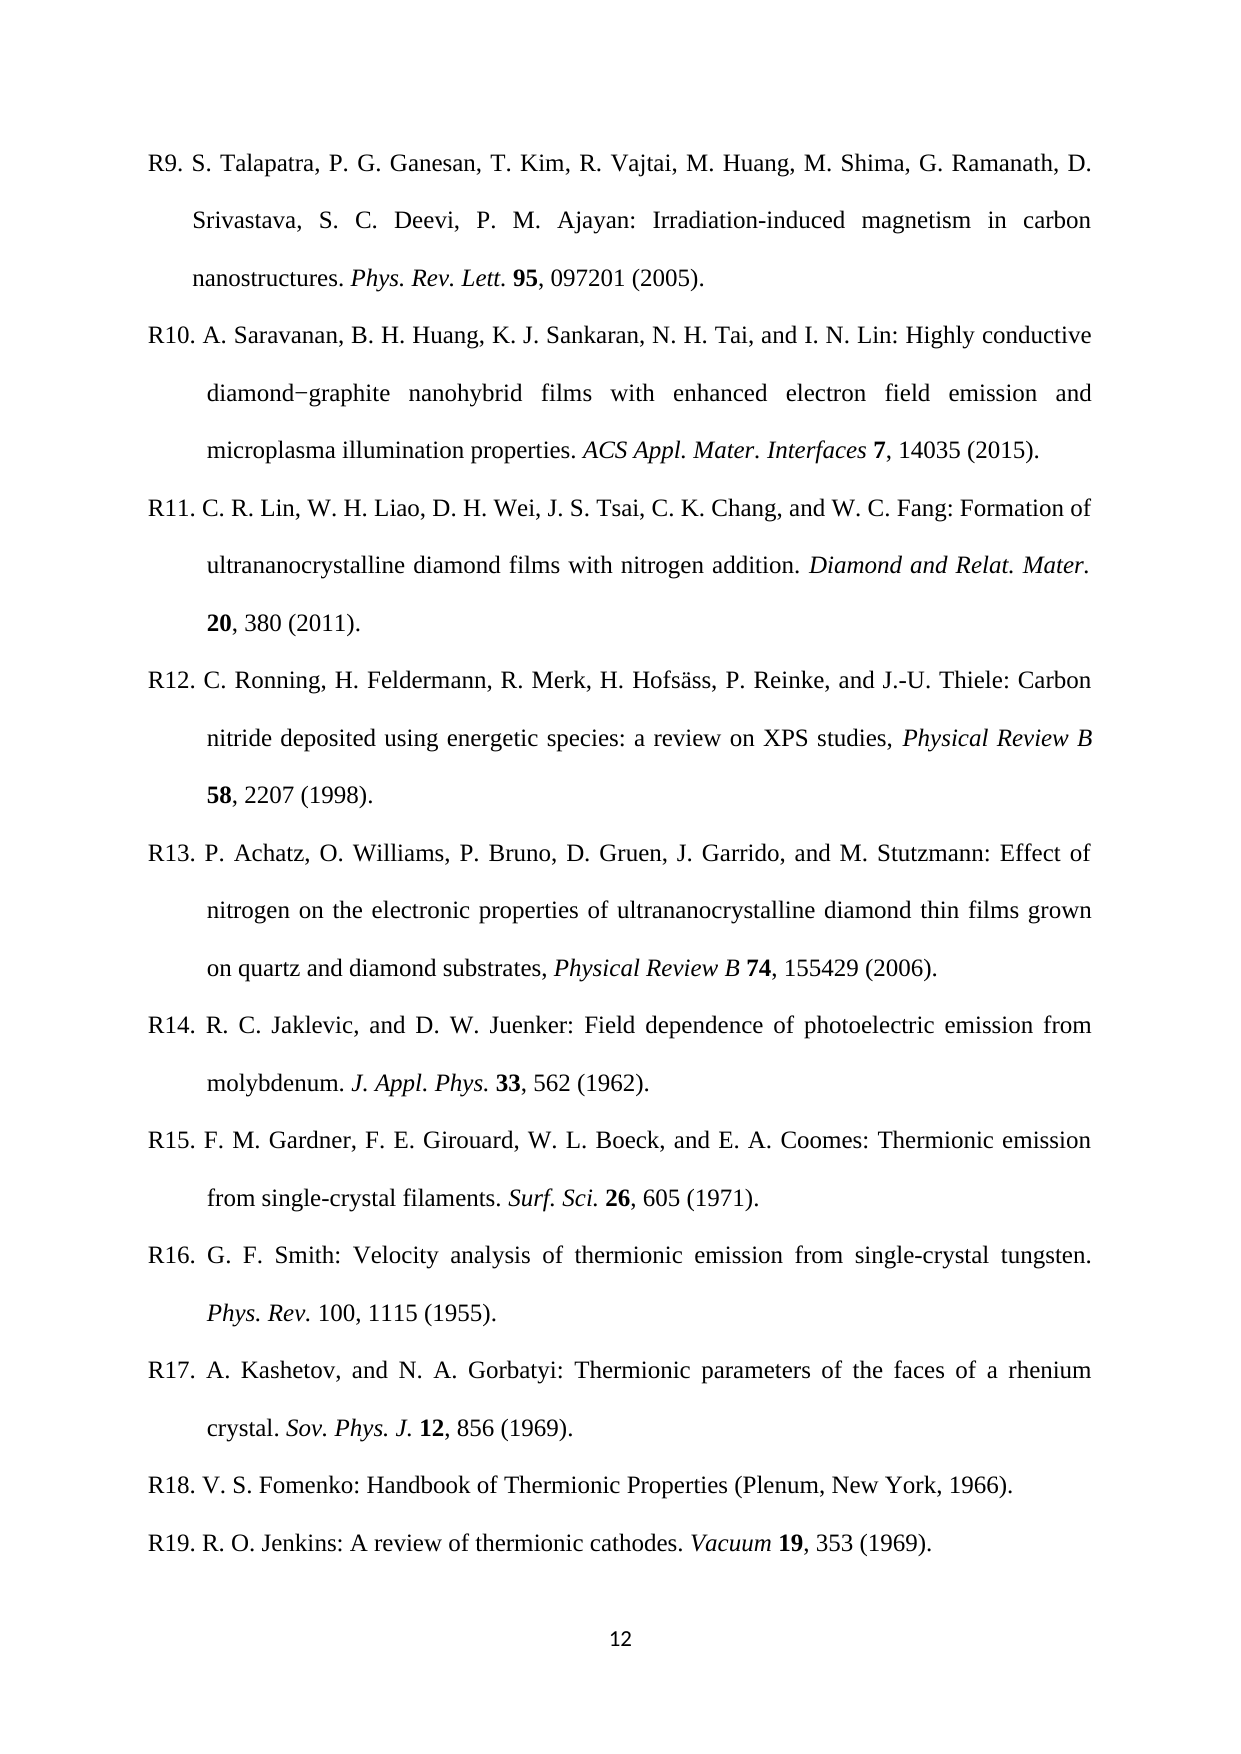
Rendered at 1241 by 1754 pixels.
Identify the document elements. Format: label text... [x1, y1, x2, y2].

text R10. A. Saravanan, B. H. Huang, K. J. Sankaran, N. H. Tai, and I. N. Lin: Highly conductive diamond−graphite nanohybrid films with enhanced electron field emission and microplasma illumination properties. ACS Appl. Mater. Interfaces 7, 14035 (2015). [148, 320, 1093, 464]
text R11. C. R. Lin, W. H. Liao, D. H. Wei, J. S. Tsai, C. K. Chang, and W. C. Fang: Formation of ultrananocrystalline diamond films with nitrogen addition. Diamond and Relat. Mater. 20, 380 (2011). [148, 493, 1093, 636]
text R9. S. Talapatra, P. G. Ganesan, T. Kim, R. Vajtai, M. Huang, M. Shima, G. Ramanath, D. Srivastava, S. C. Deevi, P. M. Ajayan: Irradiation-induced magnetism in carbon nanostructures. Phys. Rev. Lett. 95, 097201 (2005). [148, 148, 1093, 291]
text R14. R. C. Jaklevic, and D. W. Juenker: Field dependence of photoelectric emission from molybdenum. J. Appl. Phys. 33, 562 (1962). [148, 1010, 1093, 1096]
text R19. R. O. Jenkins: A review of thermionic cathodes. Vacuum 19, 353 (1969). [148, 1528, 1093, 1556]
text R16. G. F. Smith: Velocity analysis of thermionic emission from single-crystal tungsten. Phys. Rev. 100, 1115 (1955). [148, 1240, 1093, 1326]
text R18. V. S. Fomenko: Handbook of Thermionic Properties (Plenum, New York, 1966). [148, 1470, 1093, 1499]
text R15. F. M. Gardner, F. E. Girouard, W. L. Boeck, and E. A. Coomes: Thermionic emission from single-crystal filaments. Surf. Sci. 26, 605 (1971). [148, 1125, 1093, 1211]
text R13. P. Achatz, O. Williams, P. Bruno, D. Gruen, J. Garrido, and M. Stutzmann: Effect of nitrogen on the electronic properties of ultrananocrystalline diamond thin films grown on quartz and diamond substrates, Physical Review B 74, 155429 (2006). [148, 838, 1093, 981]
text R17. A. Kashetov, and N. A. Gorbatyi: Thermionic parameters of the faces of a rhenium crystal. Sov. Phys. J. 12, 856 (1969). [148, 1355, 1093, 1441]
text R12. C. Ronning, H. Feldermann, R. Merk, H. Hofsäss, P. Reinke, and J.-U. Thiele: Carbon nitride deposited using energetic species: a review on XPS studies, Physical Review B 58, 2207 (1998). [148, 665, 1093, 809]
